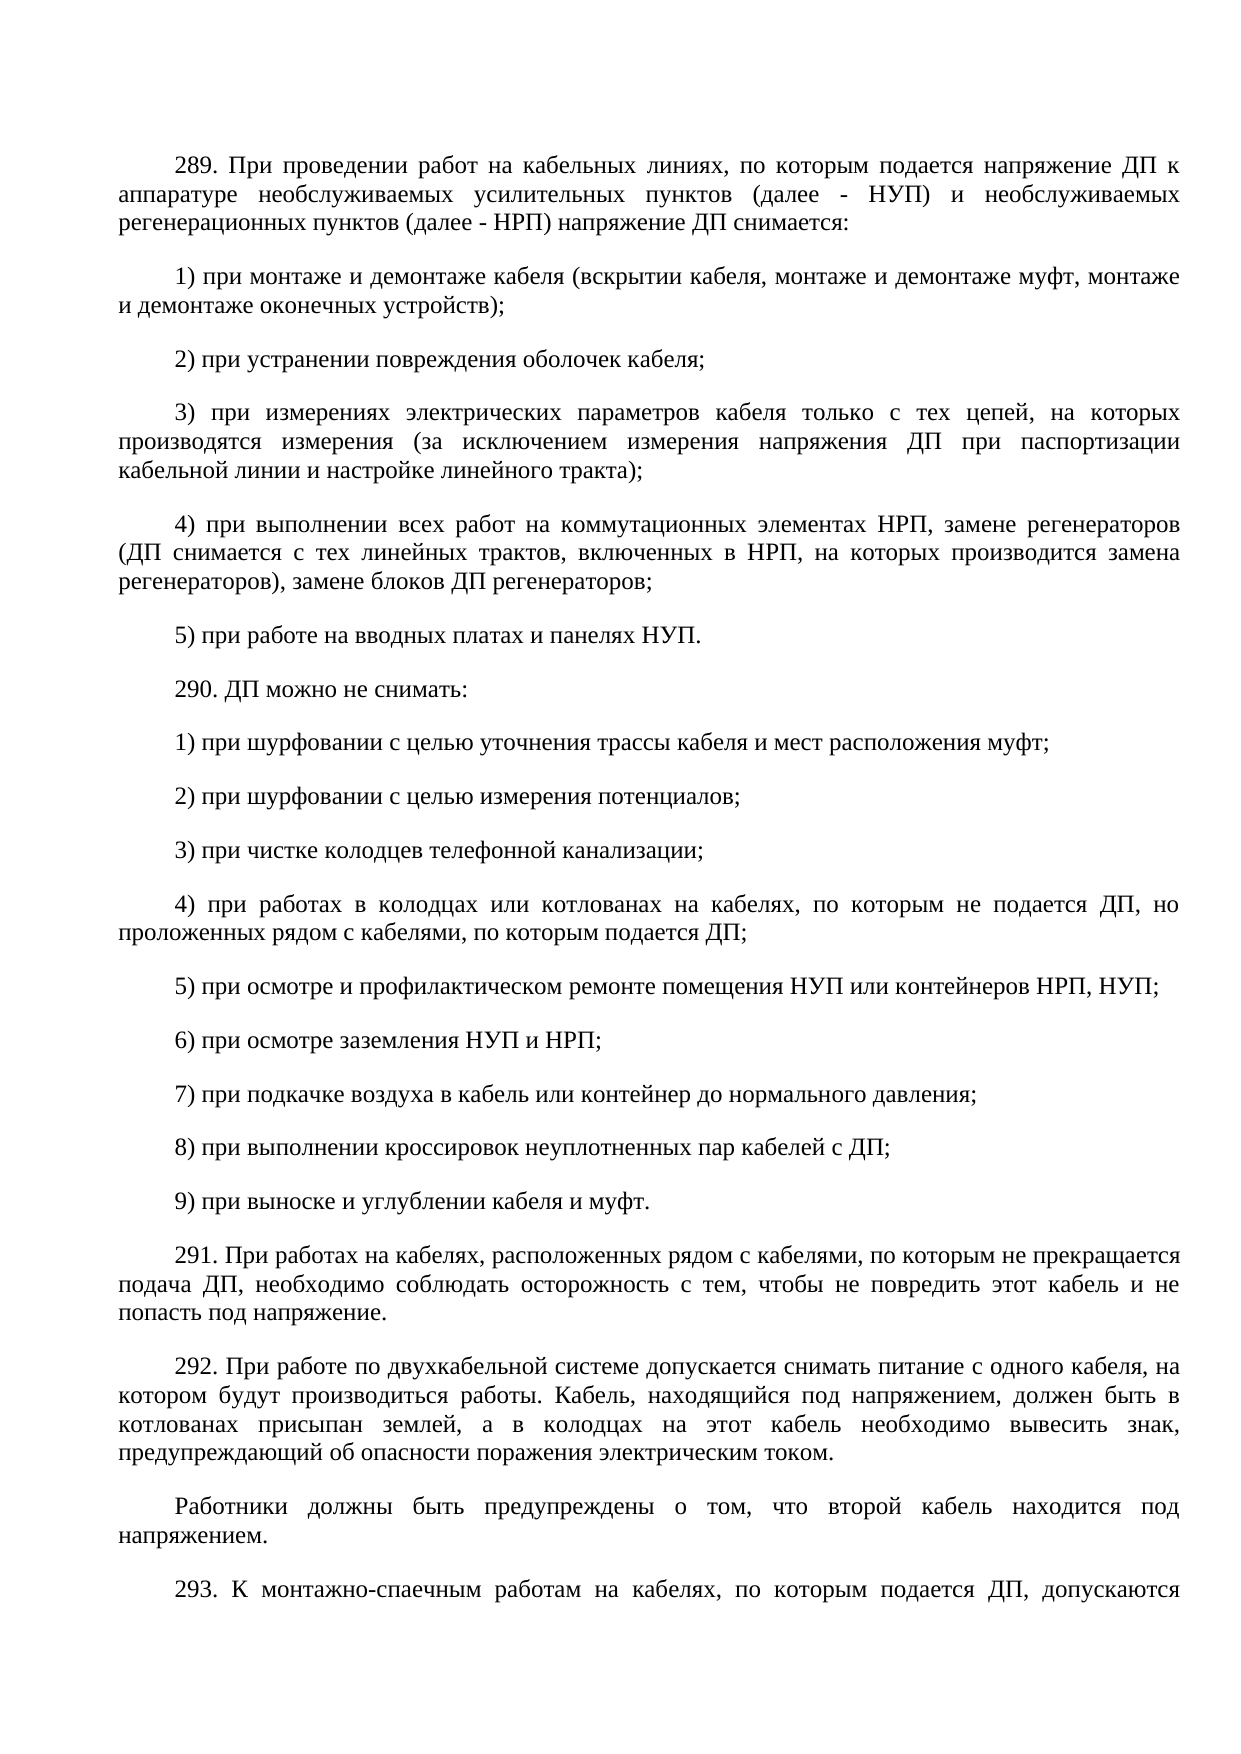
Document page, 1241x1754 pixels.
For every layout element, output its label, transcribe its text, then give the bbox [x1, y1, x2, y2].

text 7) при подкачке воздуха в кабель или контейнер до нормального давления; [118, 1079, 1181, 1107]
text 289. При проведении работ на кабельных линиях, по которым подается напряжение ДП к аппаратуре необслуживаемых усилительных пунктов (далее - НУП) и необслуживаемых регенерационных пунктов (далее - НРП) напряжение ДП снимается: [118, 150, 1181, 236]
text 290. ДП можно не снимать: [118, 674, 1181, 702]
text 4) при выполнении всех работ на коммутационных элементах НРП, замене регенераторов (ДП снимается с тех линейных трактов, включенных в НРП, на которых производится замена регенераторов), замене блоков ДП регенераторов; [118, 509, 1181, 595]
text 6) при осмотре заземления НУП и НРП; [118, 1025, 1181, 1054]
text 4) при работах в колодцах или котлованах на кабелях, по которым не подается ДП, но проложенных рядом с кабелями, по которым подается ДП; [118, 889, 1181, 946]
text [118, 1574, 1181, 1602]
text 5) при работе на вводных платах и панелях НУП. [118, 620, 1181, 649]
text 9) при выноске и углублении кабеля и муфт. [118, 1186, 1181, 1215]
text 2) при устранении повреждения оболочек кабеля; [118, 344, 1181, 372]
text 1) при шурфовании с целью уточнения трассы кабеля и мест расположения муфт; [118, 727, 1181, 756]
text 3) при измерениях электрических параметров кабеля только с тех цепей, на которых производятся измерения (за исключением измерения напряжения ДП при паспортизации кабельной линии и настройке линейного тракта); [118, 397, 1181, 484]
text 1) при монтаже и демонтаже кабеля (вскрытии кабеля, монтаже и демонтаже муфт, монтаже и демонтаже оконечных устройств); [118, 261, 1181, 319]
text Работники должны быть предупреждены о том, что второй кабель находится под напряжением. [118, 1491, 1181, 1549]
text 3) при чистке колодцев телефонной канализации; [118, 835, 1181, 864]
text 292. При работе по двухкабельной системе допускается снимать питание с одного кабеля, на котором будут производиться работы. Кабель, находящийся под напряжением, должен быть в котлованах присыпан землей, а в колодцах на этот кабель необходимо вывесить знак, предупреждающий об опасности поражения электрическим током. [118, 1351, 1181, 1466]
text 8) при выполнении кроссировок неуплотненных пар кабелей с ДП; [118, 1132, 1181, 1161]
text 5) при осмотре и профилактическом ремонте помещения НУП или контейнеров НРП, НУП; [118, 971, 1181, 1000]
text 2) при шурфовании с целью измерения потенциалов; [118, 781, 1181, 810]
text 291. При работах на кабелях, расположенных рядом с кабелями, по которым не прекращается подача ДП, необходимо соблюдать осторожность с тем, чтобы не повредить этот кабель и не попасть под напряжение. [118, 1240, 1181, 1326]
